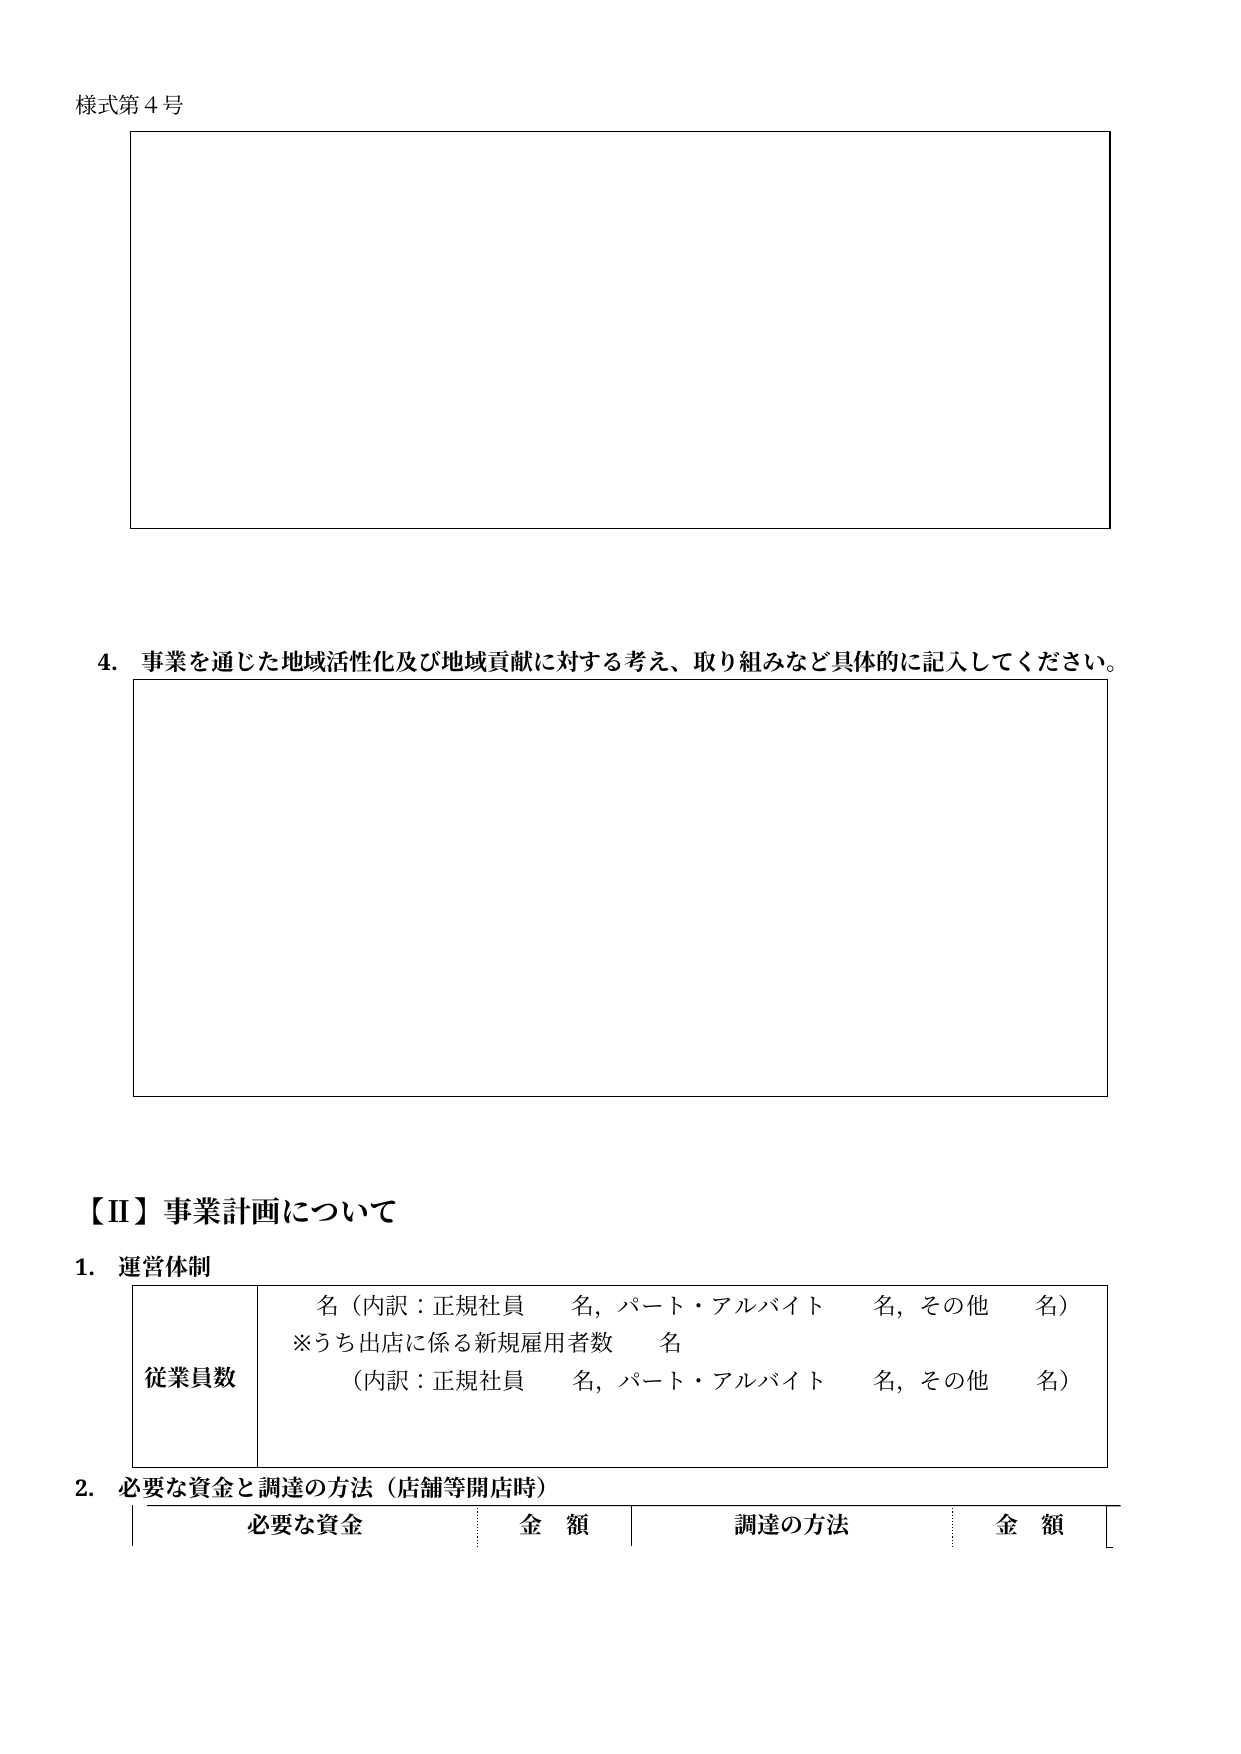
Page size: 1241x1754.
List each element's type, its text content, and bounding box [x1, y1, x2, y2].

table_header [1107, 1507, 1112, 1547]
table_header 名（内訳：正規社員 名，パート・アルバイト 名，その他 名） ※うち出店に係る新規雇用者数 名 （内訳：正規社員 名，パート・アルバイト 名，その他 名） [258, 1286, 1107, 1467]
table_header 調達の方法 [631, 1507, 952, 1547]
table_header [128, 1505, 133, 1547]
table_header [134, 680, 1107, 1096]
table_header 金 額 [952, 1507, 1106, 1547]
list 事業を通じた地域活性化及び地域貢献に対する考え、取り組みなど具体的に記入してください。 [98, 642, 1165, 679]
table_header 必要な資金 [133, 1505, 477, 1547]
table_header [131, 132, 1109, 528]
list 運営体制 [75, 1247, 1165, 1284]
table_header 金 額 [477, 1507, 631, 1547]
list 必要な資金と調達の方法（店舗等開店時） [75, 1468, 1165, 1505]
table_header 従業員数 [133, 1286, 257, 1467]
text 【Ⅱ】事業計画について [75, 1172, 1165, 1247]
